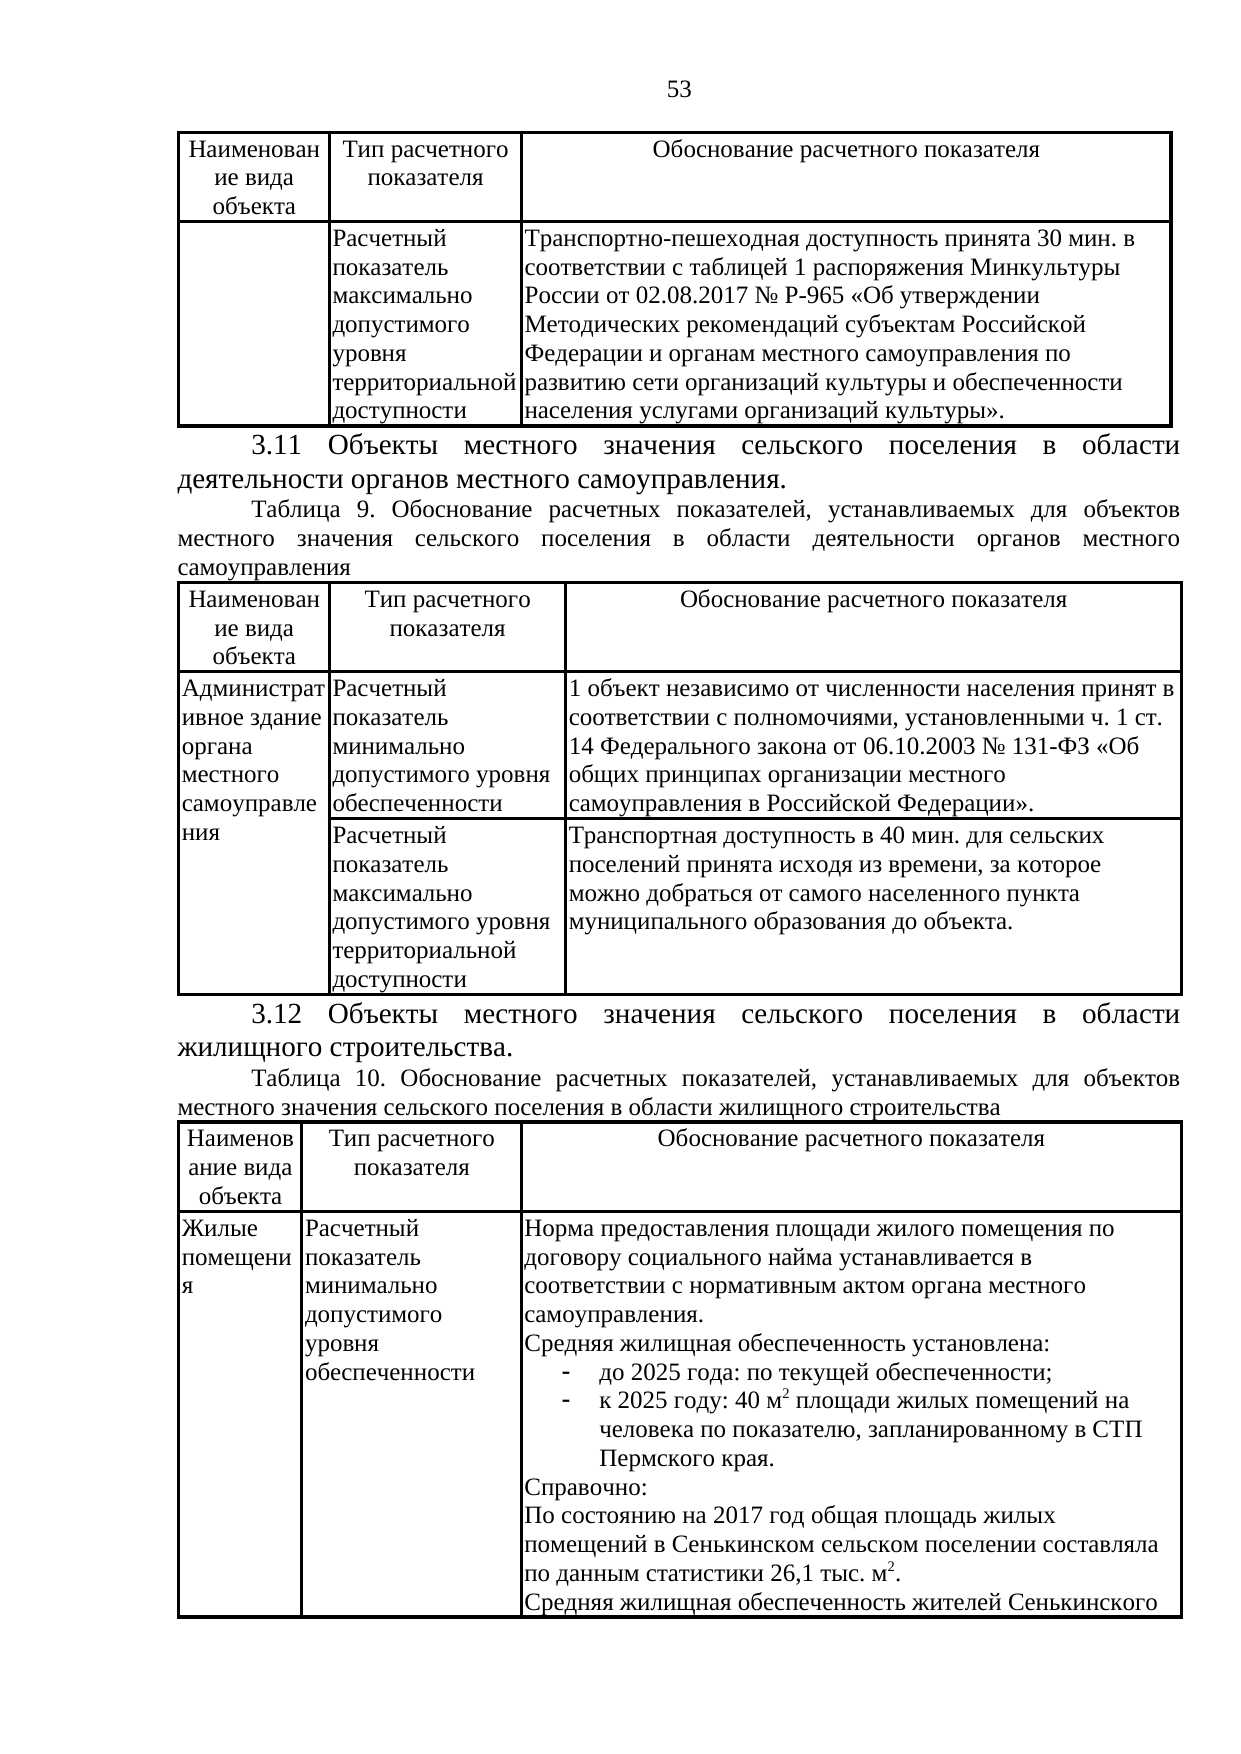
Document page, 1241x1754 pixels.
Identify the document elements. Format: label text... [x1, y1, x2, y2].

text 3.12 Объекты местного значения сельского поселения в области жилищного строительства. [177, 996, 1181, 1063]
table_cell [523, 1213, 1180, 1615]
table_header Тип расчетного показателя [303, 1124, 520, 1210]
text Таблица 10. Обоснование расчетных показателей, устанавливаемых для объектов местного значения сельского поселения в области жилищного строительства [177, 1063, 1181, 1120]
table_cell Расчетный показатель максимально допустимого уровня территориальной доступности [331, 223, 520, 424]
table_cell 1 объект независимо от численности населения принят в соответствии с полномочиями, установленными ч. 1 ст. 14 Федерального закона от 06.10.2003 № 131-ФЗ «Об общих принципах организации местного самоуправления в Российской Федерации». [567, 673, 1180, 817]
table_cell Расчетный показатель максимально допустимого уровня территориальной доступности [331, 820, 564, 993]
text 3.11 Объекты местного значения сельского поселения в области деятельности органов местного самоуправления. [177, 427, 1181, 494]
table_header Наименование вида объекта [180, 1124, 300, 1210]
table_cell Жилые помещения [180, 1213, 300, 1615]
table_header Наименование вида объекта [180, 134, 328, 220]
table_header Тип расчетного показателя [331, 134, 520, 220]
table_cell Административное здание органа местного самоуправления [180, 673, 328, 993]
table_header Наименование вида объекта [180, 584, 328, 670]
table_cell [180, 223, 328, 424]
table_header Обоснование расчетного показателя [523, 134, 1169, 220]
table_cell Транспортная доступность в 40 мин. для сельских поселений принята исходя из времени, за которое можно добраться от самого населенного пункта муниципального образования до объекта. [567, 820, 1180, 993]
table_header Обоснование расчетного показателя [523, 1124, 1180, 1210]
table_header Тип расчетного показателя [331, 584, 564, 670]
table_header Обоснование расчетного показателя [567, 584, 1180, 670]
text Таблица 9. Обоснование расчетных показателей, устанавливаемых для объектов местного значения сельского поселения в области деятельности органов местного самоуправления [177, 494, 1181, 581]
table_cell Расчетный показатель минимально допустимого уровня обеспеченности [331, 673, 564, 817]
table_cell Транспортно-пешеходная доступность принята 30 мин. в соответствии с таблицей 1 распоряжения Минкультуры России от 02.08.2017 № Р-965 «Об утверждении Методических рекомендаций субъектам Российской Федерации и органам местного самоуправления по развитию сети организаций культуры и обеспеченности населения услугами организаций культуры». [523, 223, 1169, 424]
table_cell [303, 1213, 520, 1615]
